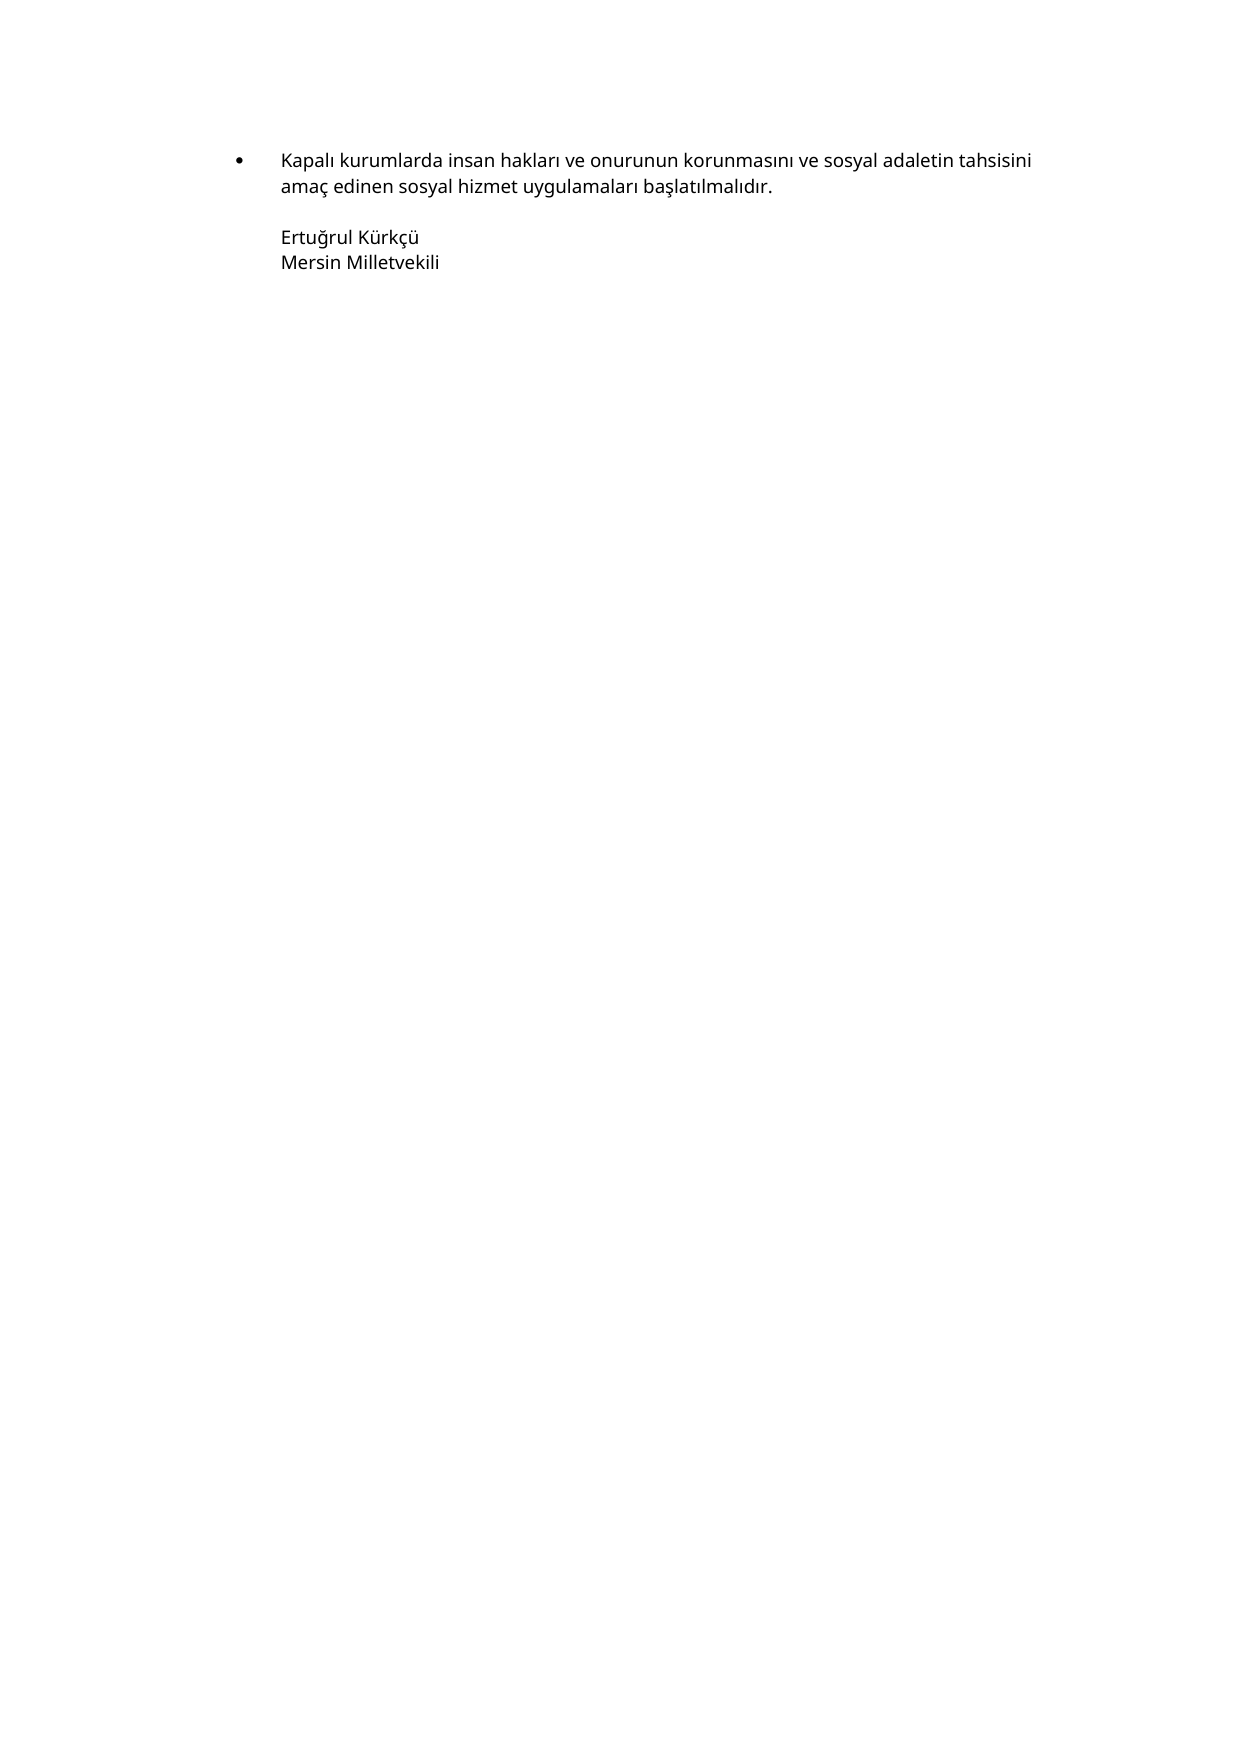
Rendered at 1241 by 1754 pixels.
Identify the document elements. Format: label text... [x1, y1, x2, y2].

list Mersin Milletvekili [281, 250, 1093, 275]
list amaç edinen sosyal hizmet uygulamaları başlatılmalıdır. [281, 173, 1093, 199]
list Ertuğrul Kürkçü [281, 224, 1093, 250]
list Kapalı kurumlarda insan hakları ve onurunun korunmasını ve sosyal adaletin tahsisini [236, 148, 1093, 173]
